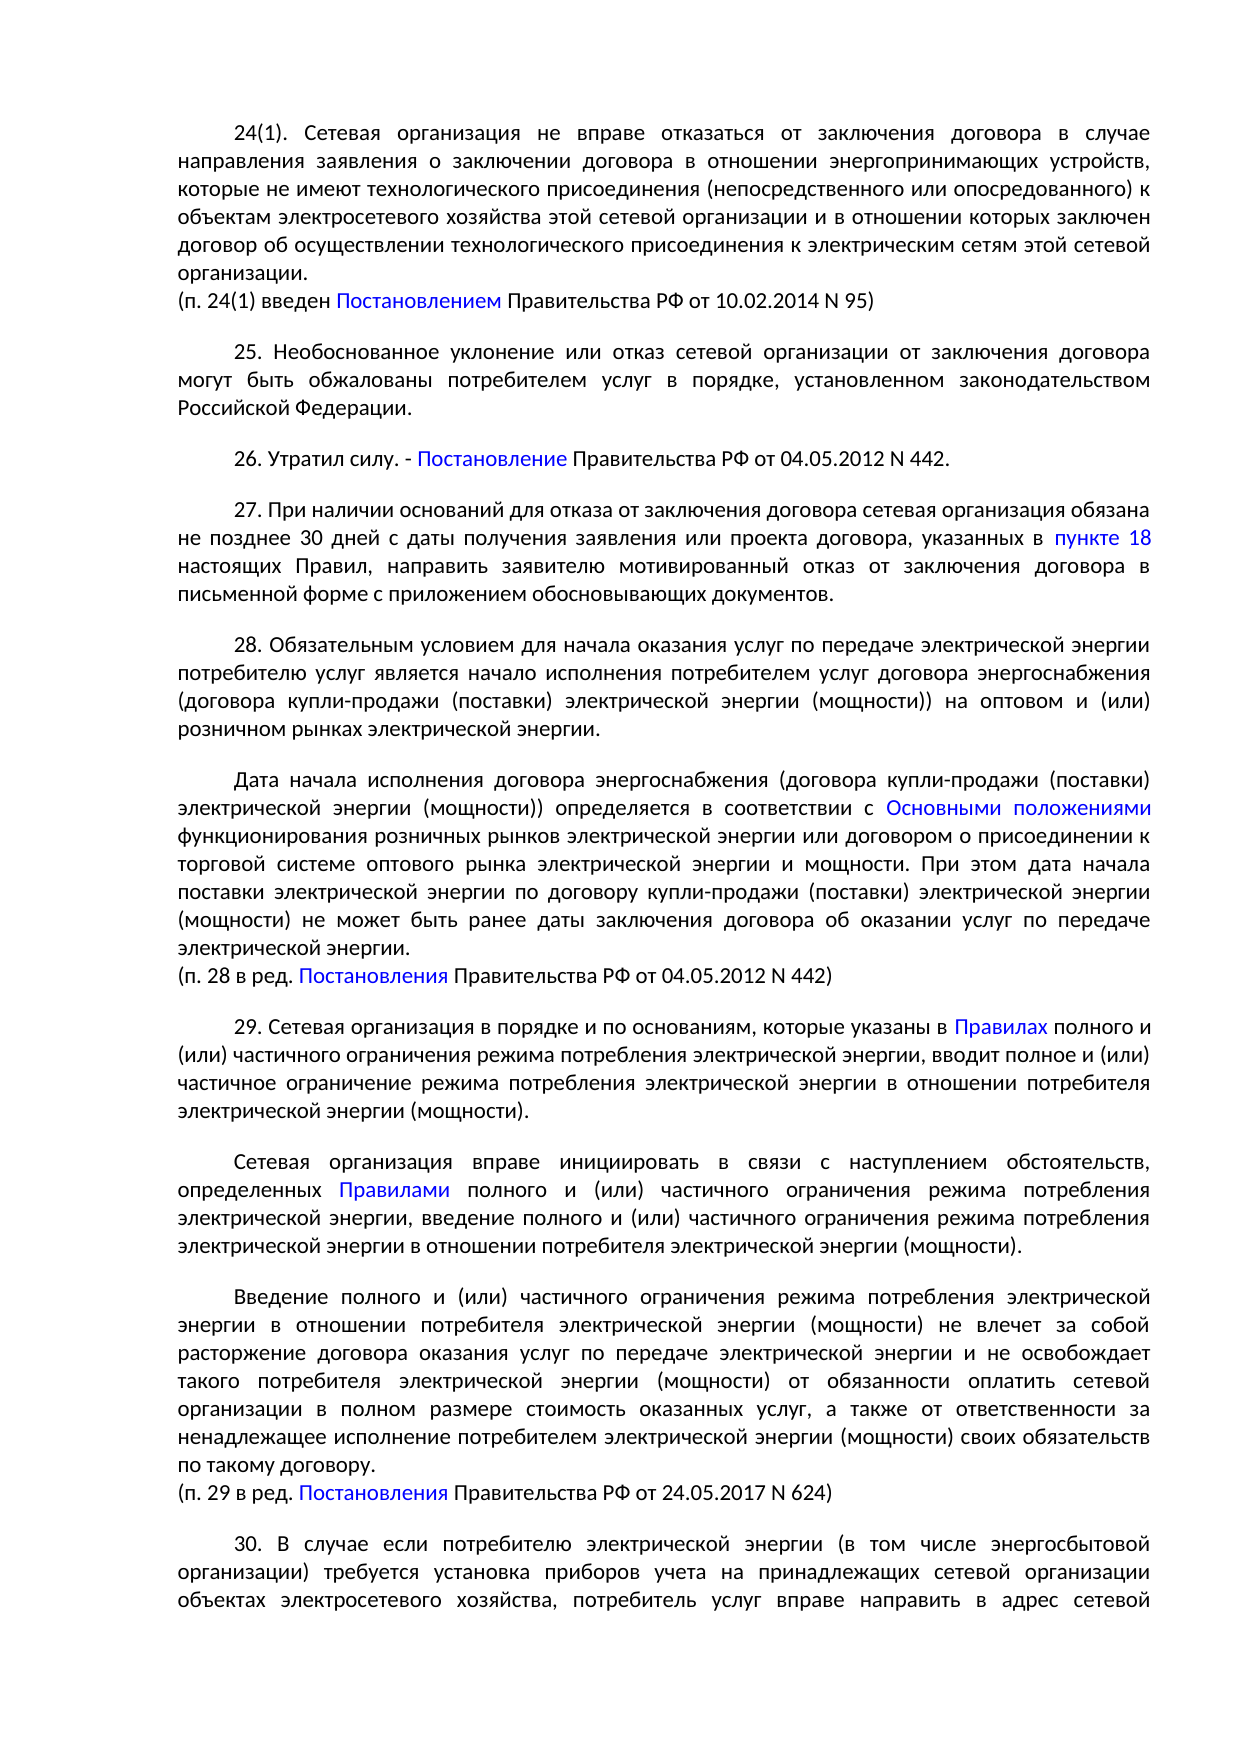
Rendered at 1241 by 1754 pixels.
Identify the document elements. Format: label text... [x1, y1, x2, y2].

text Дата начала исполнения договора энергоснабжения (договора купли-продажи (поставки) электрической энергии (мощности)) определяется в соответствии с Основными положениями функционирования розничных рынков электрической энергии или договором о присоединении к торговой системе оптового рынка электрической энергии и мощности. При этом дата начала поставки электрической энергии по договору купли-продажи (поставки) электрической энергии (мощности) не может быть ранее даты заключения договора об оказании услуг по передаче электрической энергии. [177, 765, 1152, 961]
text 29. Сетевая организация в порядке и по основаниям, которые указаны в Правилах полного и (или) частичного ограничения режима потребления электрической энергии, вводит полное и (или) частичное ограничение режима потребления электрической энергии в отношении потребителя электрической энергии (мощности). [177, 1012, 1152, 1124]
text (п. 28 в ред. Постановления Правительства РФ от 04.05.2012 N 442) [177, 961, 1152, 989]
text 24(1). Сетевая организация не вправе отказаться от заключения договора в случае направления заявления о заключении договора в отношении энергопринимающих устройств, которые не имеют технологического присоединения (непосредственного или опосредованного) к объектам электросетевого хозяйства этой сетевой организации и в отношении которых заключен договор об осуществлении технологического присоединения к электрическим сетям этой сетевой организации. [177, 118, 1152, 286]
text Сетевая организация вправе инициировать в связи с наступлением обстоятельств, определенных Правилами полного и (или) частичного ограничения режима потребления электрической энергии, введение полного и (или) частичного ограничения режима потребления электрической энергии в отношении потребителя электрической энергии (мощности). [177, 1147, 1152, 1259]
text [177, 1529, 1152, 1613]
text 26. Утратил силу. - Постановление Правительства РФ от 04.05.2012 N 442. [177, 444, 1152, 472]
text 28. Обязательным условием для начала оказания услуг по передаче электрической энергии потребителю услуг является начало исполнения потребителем услуг договора энергоснабжения (договора купли-продажи (поставки) электрической энергии (мощности)) на оптовом и (или) розничном рынках электрической энергии. [177, 630, 1152, 742]
text (п. 29 в ред. Постановления Правительства РФ от 24.05.2017 N 624) [177, 1478, 1152, 1506]
text 25. Необоснованное уклонение или отказ сетевой организации от заключения договора могут быть обжалованы потребителем услуг в порядке, установленном законодательством Российской Федерации. [177, 337, 1152, 421]
text Введение полного и (или) частичного ограничения режима потребления электрической энергии в отношении потребителя электрической энергии (мощности) не влечет за собой расторжение договора оказания услуг по передаче электрической энергии и не освобождает такого потребителя электрической энергии (мощности) от обязанности оплатить сетевой организации в полном размере стоимость оказанных услуг, а также от ответственности за ненадлежащее исполнение потребителем электрической энергии (мощности) своих обязательств по такому договору. [177, 1282, 1152, 1478]
text 27. При наличии оснований для отказа от заключения договора сетевая организация обязана не позднее 30 дней с даты получения заявления или проекта договора, указанных в пункте 18 настоящих Правил, направить заявителю мотивированный отказ от заключения договора в письменной форме с приложением обосновывающих документов. [177, 495, 1152, 607]
text (п. 24(1) введен Постановлением Правительства РФ от 10.02.2014 N 95) [177, 286, 1152, 314]
